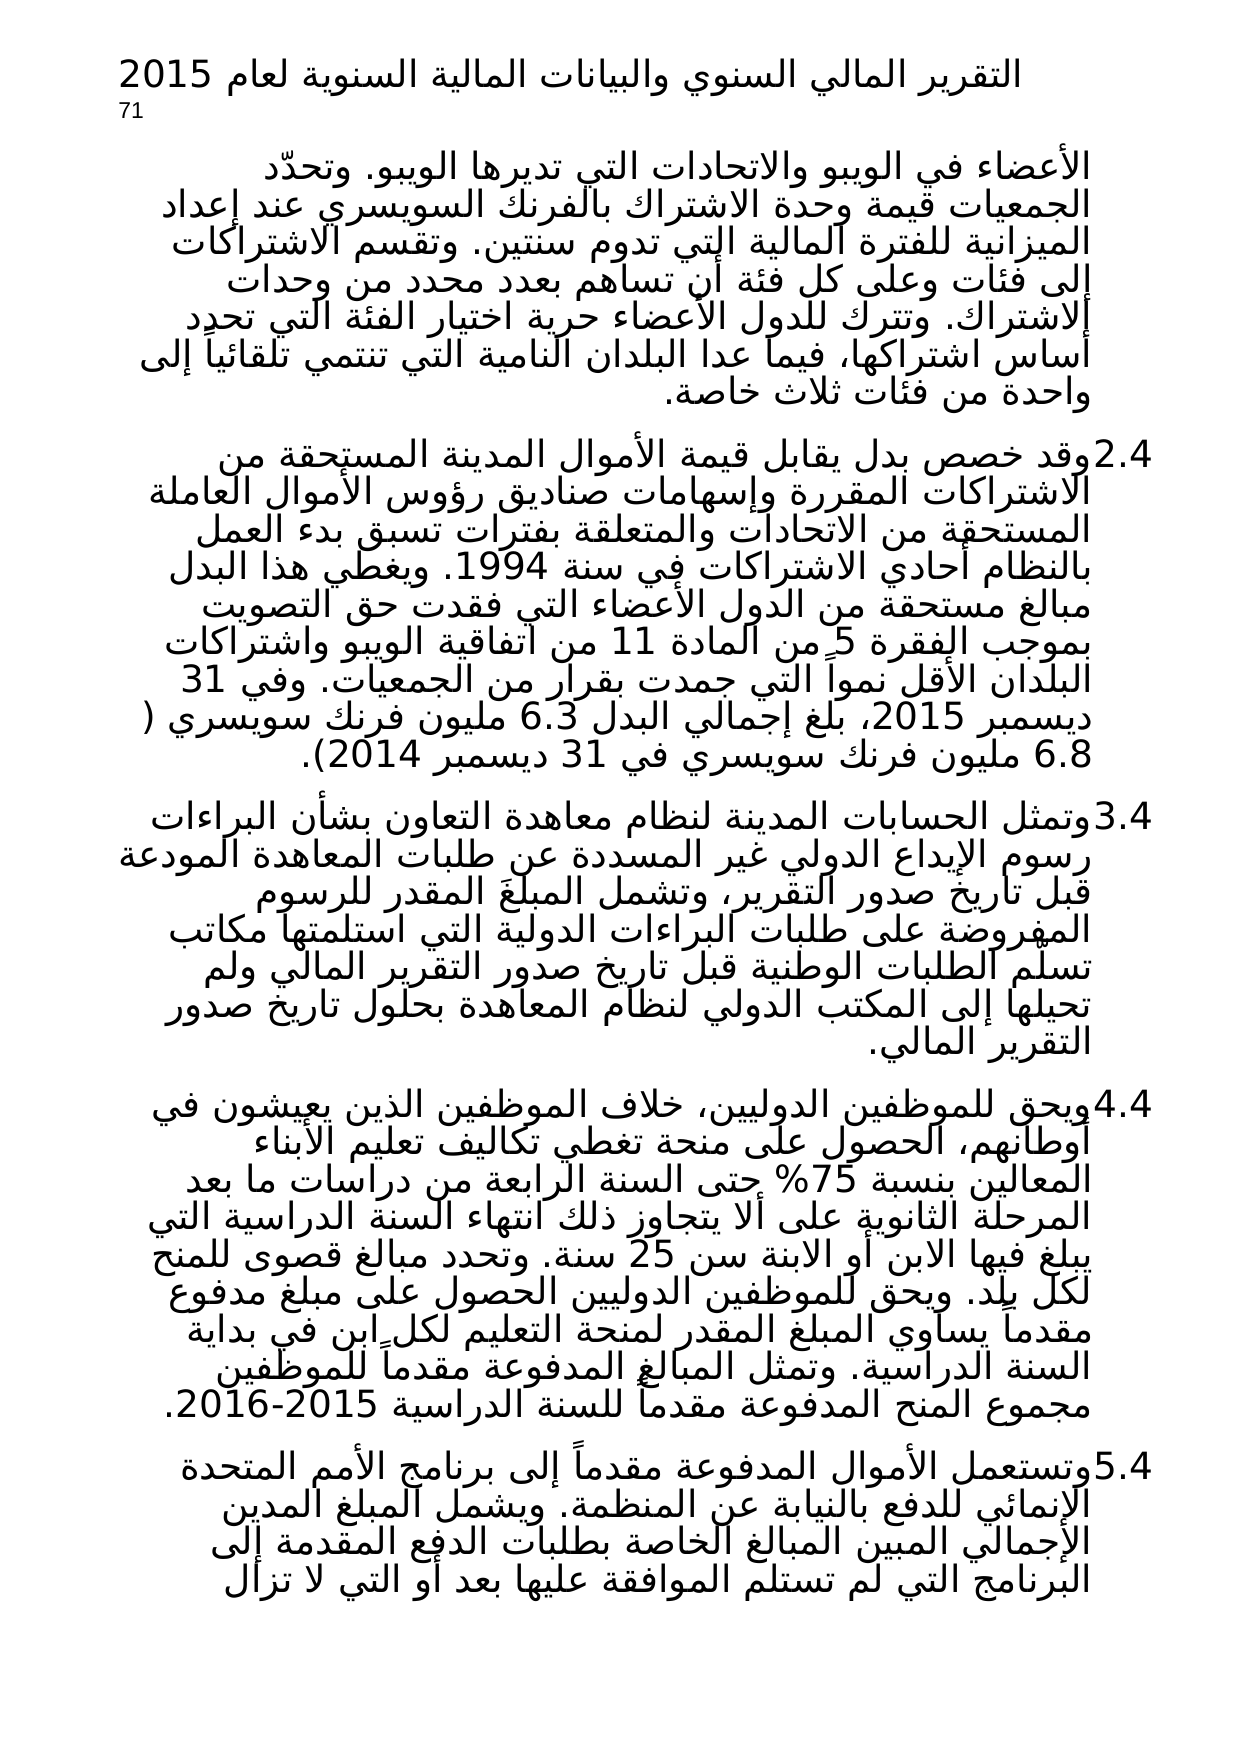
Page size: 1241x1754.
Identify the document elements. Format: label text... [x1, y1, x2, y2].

list ويحق للموظفين الدوليين، خلاف الموظفين الذين يعيشون في أوطانهم، الحصول على منحة تغطي تكاليف تعليم الأبناء المعالين بنسبة 75% حتى السنة الرابعة من دراسات ما بعد المرحلة الثانوية على ألا يتجاوز ذلك انتهاء السنة الدراسية التي يبلغ فيها الابن أو الابنة سن 25 سنة. وتحدد مبالغ قصوى للمنح لكل بلد. ويحق للموظفين الدوليين الحصول على مبلغ مدفوع مقدماً يساوي المبلغ المقدر لمنحة التعليم لكل ابن في بداية السنة الدراسية. وتمثل المبالغ المدفوعة مقدماً للموظفين مجموع المنح المدفوعة مقدماً للسنة الدراسية 2015-2016. [118, 1087, 1093, 1424]
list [118, 1449, 1093, 1599]
list وتمثل الحسابات المدينة لنظام معاهدة التعاون بشأن البراءات رسوم الإيداع الدولي غير المسددة عن طلبات المعاهدة المودعة قبل تاريخ صدور التقرير، وتشمل المبلغَ المقدر للرسوم المفروضة على طلبات البراءات الدولية التي استلمتها مكاتب تسلّم الطلبات الوطنية قبل تاريخ صدور التقرير المالي ولم تحيلها إلى المكتب الدولي لنظام المعاهدة بحلول تاريخ صدور التقرير المالي. [118, 799, 1093, 1062]
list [118, 149, 1093, 412]
list وقد خصص بدل يقابل قيمة الأموال المدينة المستحقة من الاشتراكات المقررة وإسهامات صناديق رؤوس الأموال العاملة المستحقة من الاتحادات والمتعلقة بفترات تسبق بدء العمل بالنظام أحادي الاشتراكات في سنة 1994. ويغطي هذا البدل مبالغ مستحقة من الدول الأعضاء التي فقدت حق التصويت بموجب الفقرة 5 من المادة 11 من اتفاقية الويبو واشتراكات البلدان الأقل نمواً التي جمدت بقرار من الجمعيات. وفي 31 ديسمبر 2015، بلغ إجمالي البدل 6.3 مليون فرنك سويسري (6.8 مليون فرنك سويسري في 31 ديسمبر 2014). [118, 437, 1093, 774]
